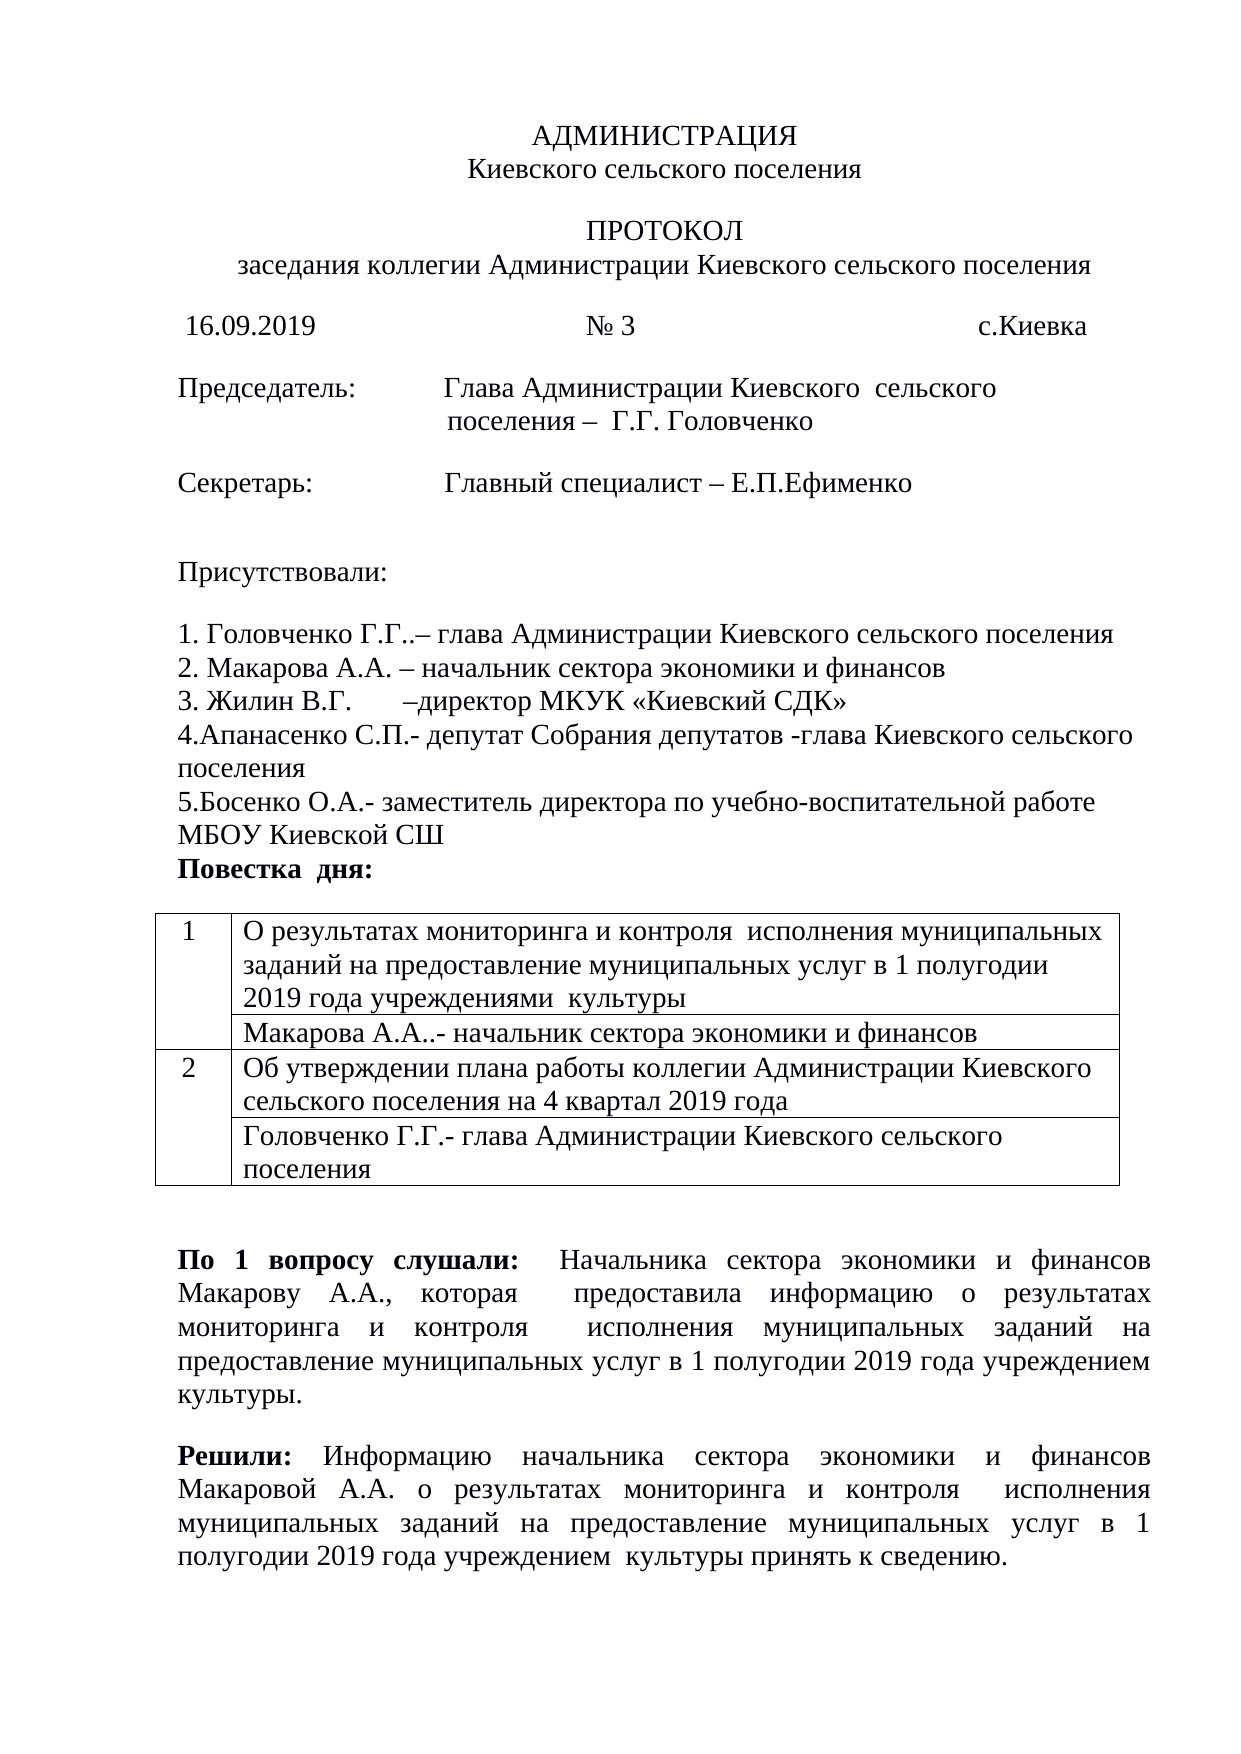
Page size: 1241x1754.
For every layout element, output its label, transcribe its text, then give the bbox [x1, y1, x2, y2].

text 3. Жилин В.Г. –директор МКУК «Киевский СДК» [177, 683, 1152, 717]
text 2. Макарова А.А. – начальник сектора экономики и финансов [177, 650, 1152, 683]
table_header 1 [156, 914, 231, 1049]
table_header О результатах мониторинга и контроля исполнения муниципальных заданий на предоставление муниципальных услуг в 1 полугодии 2019 года учреждениями культуры [232, 914, 1119, 1014]
text Председатель: Глава Администрации Киевского сельского [177, 370, 1152, 403]
text ПРОТОКОЛ [177, 213, 1152, 247]
text 5.Босенко О.А.- заместитель директора по учебно-воспитательной работе МБОУ Киевской СШ [177, 784, 1152, 851]
text 16.09.2019 № 3 с.Киевка [177, 308, 1152, 342]
table_cell Головченко Г.Г.- глава Администрации Киевского сельского поселения [232, 1118, 1119, 1185]
text АДМИНИСТРАЦИЯ [177, 118, 1152, 152]
table_cell Об утверждении плана работы коллегии Администрации Киевского сельского поселения на 4 квартал 2019 года [232, 1050, 1119, 1117]
text Присутствовали: [177, 554, 1152, 588]
table_cell 2 [156, 1050, 231, 1185]
text 4.Апанасенко С.П.- депутат Собрания депутатов -глава Киевского сельского поселения [177, 717, 1152, 784]
text заседания коллегии Администрации Киевского сельского поселения [177, 247, 1152, 280]
table_cell Макарова А.А..- начальник сектора экономики и финансов [232, 1015, 1119, 1049]
text 1. Головченко Г.Г..– глава Администрации Киевского сельского поселения [177, 616, 1152, 650]
text Киевского сельского поселения [177, 152, 1152, 185]
text поселения – Г.Г. Головченко [177, 403, 1152, 437]
text По 1 вопросу слушали: Начальника сектора экономики и финансов Макарову А.А., которая предоставила информацию о результатах мониторинга и контроля исполнения муниципальных заданий на предоставление муниципальных услуг в 1 полугодии 2019 года учреждением культуры. [177, 1242, 1152, 1410]
text Решили: Информацию начальника сектора экономики и финансов Макаровой А.А. о результатах мониторинга и контроля исполнения муниципальных заданий на предоставление муниципальных услуг в 1 полугодии 2019 года учреждением культуры принять к сведению. [177, 1438, 1152, 1572]
text Повестка дня: [177, 851, 1152, 884]
text Секретарь: Главный специалист – Е.П.Ефименко [177, 465, 1152, 498]
